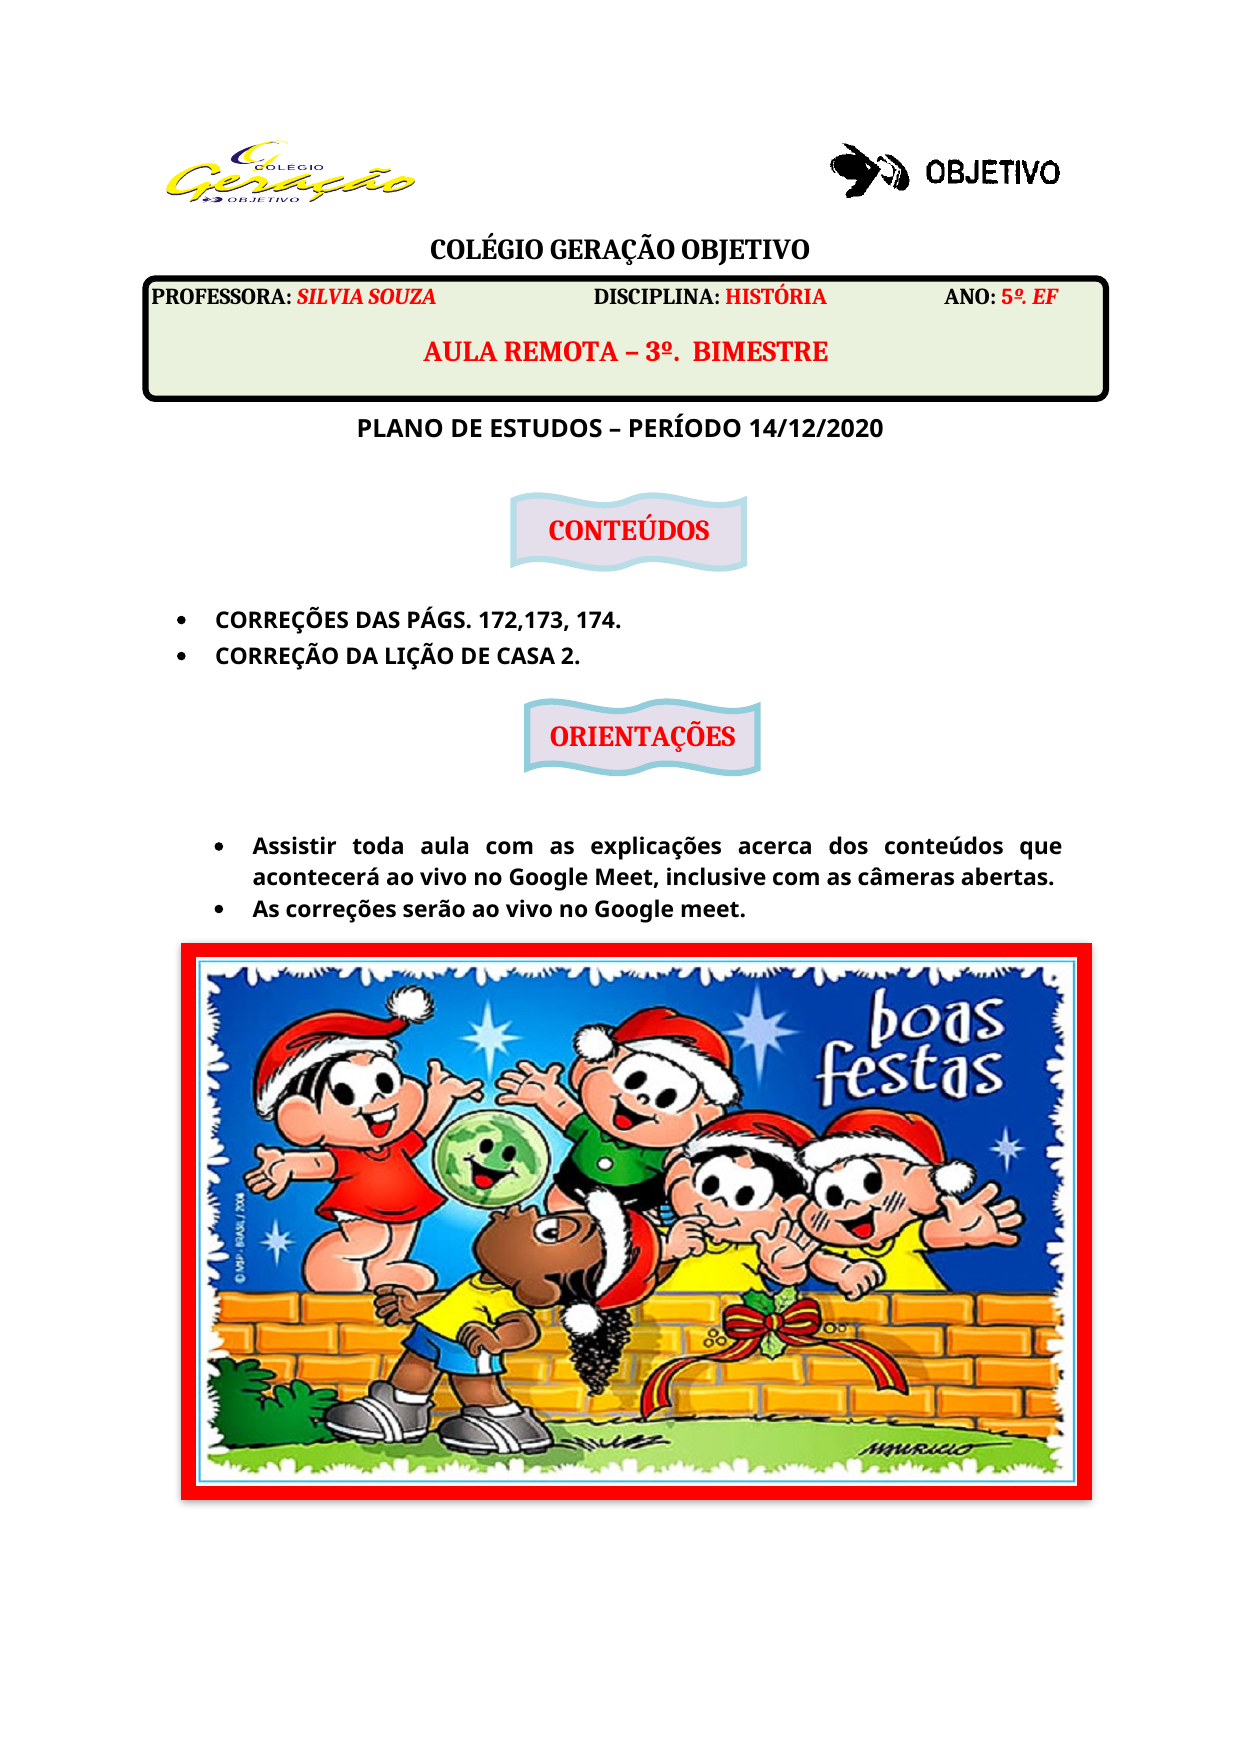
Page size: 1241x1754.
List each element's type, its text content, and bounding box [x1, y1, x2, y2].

list CORREÇÃO DA LIÇÃO DE CASA 2. [177, 639, 1063, 671]
picture [196, 957, 1077, 1486]
list As correções serão ao vivo no Google meet. [215, 892, 1063, 924]
list Assistir toda aula com as explicações acerca dos conteúdos que acontecerá ao vivo no Google Meet, inclusive com as câmeras abertas. [215, 830, 1063, 892]
text PLANO DE ESTUDOS – PERÍODO 14/12/2020 [177, 411, 1063, 445]
text COLÉGIO GERAÇÃO OBJETIVO [177, 233, 1063, 266]
list CORREÇÕES DAS PÁGS. 172,173, 174. [177, 604, 1063, 635]
